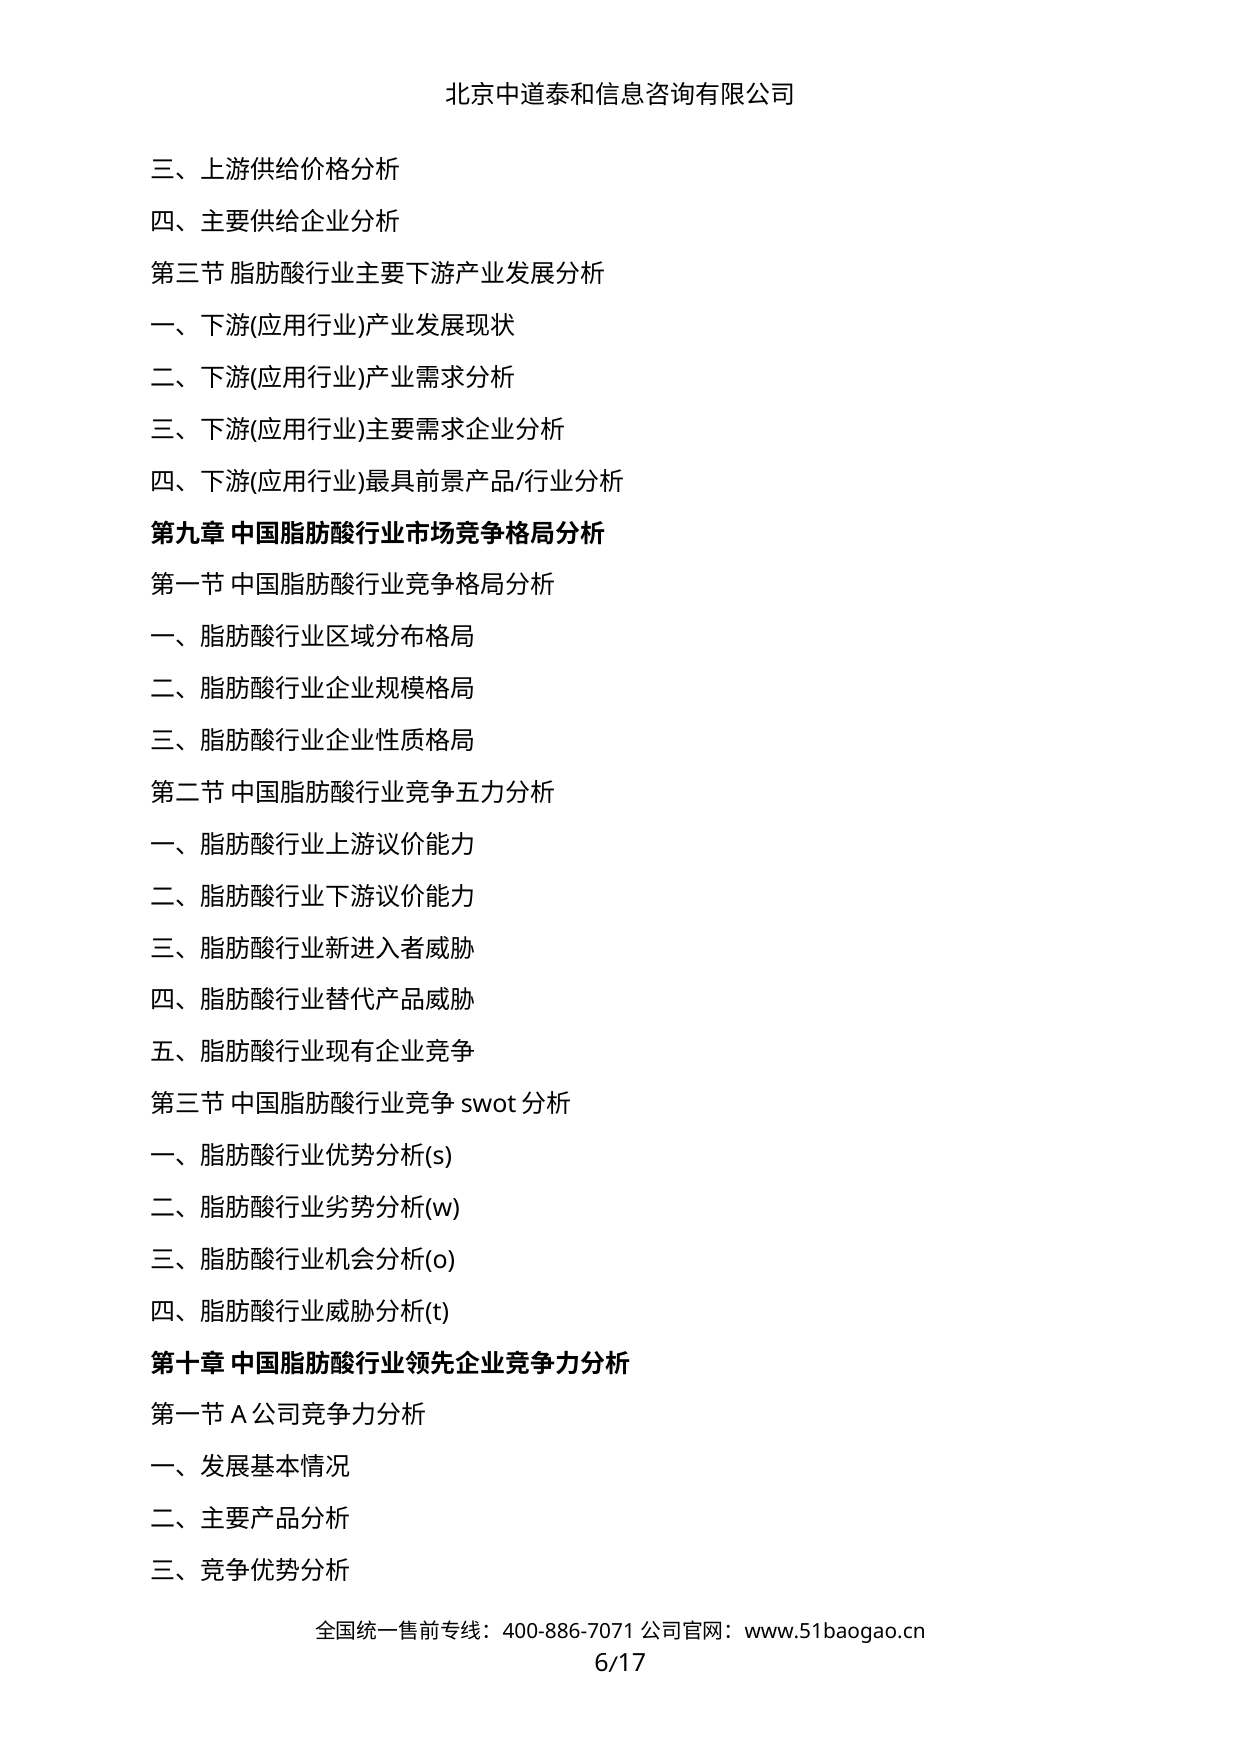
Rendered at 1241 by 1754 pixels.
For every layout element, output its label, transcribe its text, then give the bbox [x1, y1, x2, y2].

text 一、下游(应用行业)产业发展现状 [150, 306, 1090, 342]
text 三、脂肪酸行业机会分析(o) [150, 1239, 1090, 1276]
text 二、脂肪酸行业企业规模格局 [150, 669, 1090, 705]
text 二、下游(应用行业)产业需求分析 [150, 357, 1090, 394]
text 二、主要产品分析 [150, 1499, 1090, 1535]
text 二、脂肪酸行业劣势分析(w) [150, 1187, 1090, 1224]
text 第十章 中国脂肪酸行业领先企业竞争力分析 [150, 1343, 1090, 1379]
text 第三节 中国脂肪酸行业竞争swot分析 [150, 1084, 1090, 1120]
text 四、下游(应用行业)最具前景产品/行业分析 [150, 461, 1090, 497]
text 一、发展基本情况 [150, 1447, 1090, 1483]
text 第三节 脂肪酸行业主要下游产业发展分析 [150, 254, 1090, 290]
text 一、脂肪酸行业优势分析(s) [150, 1136, 1090, 1172]
text 一、脂肪酸行业上游议价能力 [150, 824, 1090, 861]
text 第九章 中国脂肪酸行业市场竞争格局分析 [150, 513, 1090, 549]
text 第一节 中国脂肪酸行业竞争格局分析 [150, 565, 1090, 601]
text 一、脂肪酸行业区域分布格局 [150, 617, 1090, 653]
text 四、脂肪酸行业替代产品威胁 [150, 980, 1090, 1016]
text 四、主要供给企业分析 [150, 202, 1090, 238]
text 三、脂肪酸行业新进入者威胁 [150, 928, 1090, 964]
text 三、脂肪酸行业企业性质格局 [150, 721, 1090, 757]
text 五、脂肪酸行业现有企业竞争 [150, 1032, 1090, 1068]
text 四、脂肪酸行业威胁分析(t) [150, 1291, 1090, 1327]
text 二、脂肪酸行业下游议价能力 [150, 876, 1090, 912]
text 三、下游(应用行业)主要需求企业分析 [150, 409, 1090, 446]
text 第二节 中国脂肪酸行业竞争五力分析 [150, 772, 1090, 809]
text 第一节 A公司竞争力分析 [150, 1395, 1090, 1431]
text 三、竞争优势分析 [150, 1551, 1090, 1587]
text 三、上游供给价格分析 [150, 150, 1090, 186]
